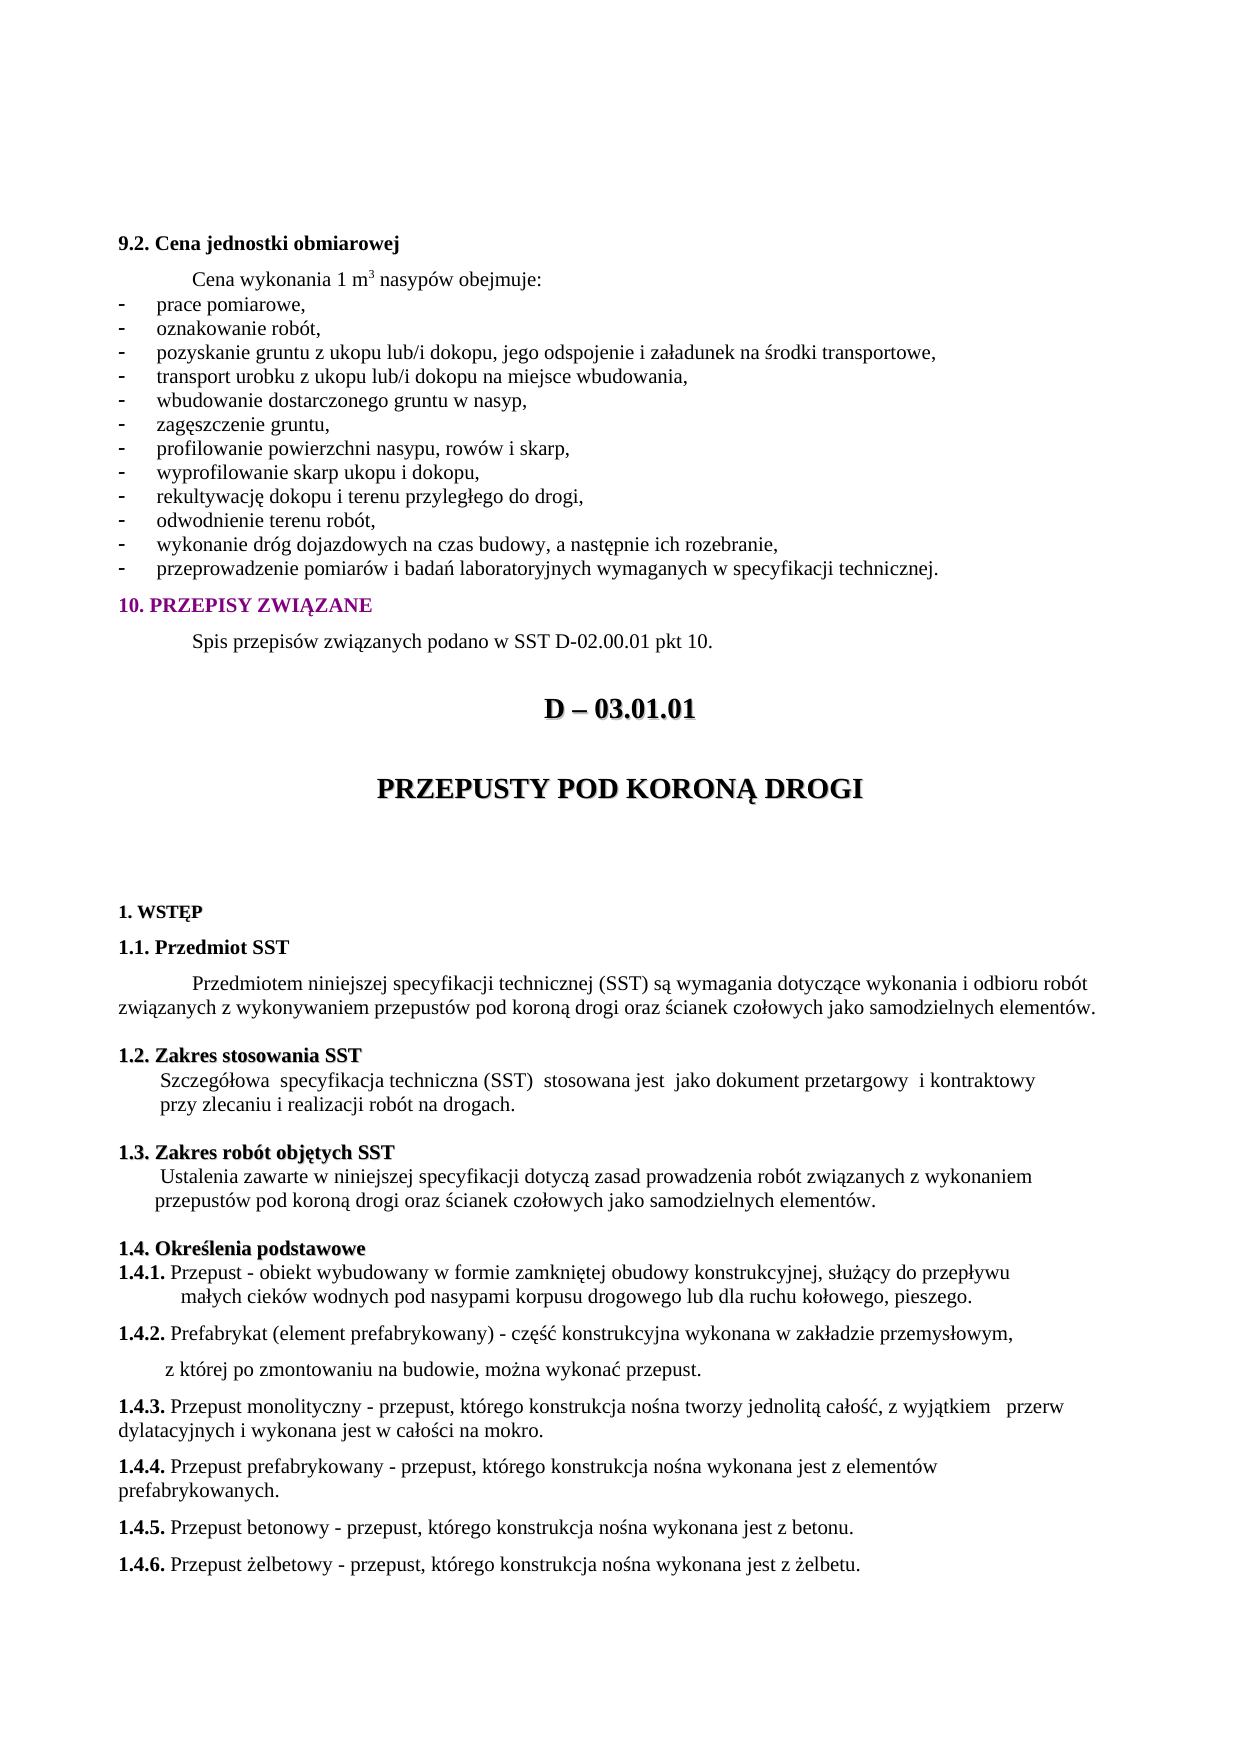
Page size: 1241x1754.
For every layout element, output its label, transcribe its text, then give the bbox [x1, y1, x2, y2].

text 1.4.3. Przepust monolityczny - przepust, którego konstrukcja nośna tworzy jednolitą całość, z wyjątkiem przerw dylatacyjnych i wykonana jest w całości na mokro. [118, 1394, 1123, 1442]
text 9.2. Cena jednostki obmiarowej [118, 231, 1122, 255]
text  transport urobku z ukopu lub/i dokopu na miejsce wbudowania, [118, 364, 1122, 388]
subtitle D – 03.01.01 [118, 692, 1122, 725]
text Szczegółowa specyfikacja techniczna (SST) stosowana jest jako dokument przetargowy i kontraktowy [118, 1067, 1123, 1092]
text  zagęszczenie gruntu, [118, 412, 1122, 436]
text przepustów pod koroną drogi oraz ścianek czołowych jako samodzielnych elementów. [118, 1188, 1123, 1212]
subtitle 1.2. Zakres stosowania SST [118, 1043, 1122, 1067]
text 1.1. Przedmiot SST [118, 935, 1123, 959]
text  rekultywację dokopu i terenu przyległego do drogi, [118, 484, 1122, 508]
text przy zlecaniu i realizacji robót na drogach. [118, 1092, 1123, 1116]
text  odwodnienie terenu robót, [118, 508, 1122, 532]
text 1.4.6. Przepust żelbetowy - przepust, którego konstrukcja nośna wykonana jest z żelbetu. [118, 1552, 1123, 1576]
text z której po zmontowaniu na budowie, można wykonać przepust. [118, 1357, 1123, 1381]
text  przeprowadzenie pomiarów i badań laboratoryjnych wymaganych w specyfikacji technicznej. [118, 556, 1122, 580]
text  wbudowanie dostarczonego gruntu w nasyp, [118, 388, 1122, 412]
subtitle 1.4. Określenia podstawowe [118, 1236, 1122, 1260]
text  wyprofilowanie skarp ukopu i dokopu, [118, 460, 1122, 484]
text  oznakowanie robót, [118, 316, 1122, 339]
text Ustalenia zawarte w niniejszej specyfikacji dotyczą zasad prowadzenia robót związanych z wykonaniem [118, 1164, 1123, 1188]
subtitle PRZEPUSTY POD KORONĄ DROGI [118, 771, 1122, 804]
text 10. przepisy związane [118, 593, 1122, 617]
text 1.4.2. Prefabrykat (element prefabrykowany) - część konstrukcyjna wykonana w zakładzie przemysłowym, [118, 1321, 1123, 1345]
text  wykonanie dróg dojazdowych na czas budowy, a następnie ich rozebranie, [118, 532, 1122, 556]
subtitle 1. WSTĘP [118, 901, 1122, 922]
text Przedmiotem niniejszej specyfikacji technicznej (SST) są wymagania dotyczące wykonania i odbioru robót związanych z wykonywaniem przepustów pod koroną drogi oraz ścianek czołowych jako samodzielnych elementów. [118, 971, 1123, 1019]
text małych cieków wodnych pod nasypami korpusu drogowego lub dla ruchu kołowego, pieszego. [118, 1284, 1123, 1308]
text Spis przepisów związanych podano w SST D-02.00.01 pkt 10. [118, 629, 1122, 653]
text 1.4.1. Przepust - obiekt wybudowany w formie zamkniętej obudowy konstrukcyjnej, służący do przepływu [118, 1260, 1123, 1284]
text  prace pomiarowe, [118, 291, 1122, 316]
text 1.4.4. Przepust prefabrykowany - przepust, którego konstrukcja nośna wykonana jest z elementów prefabrykowanych. [118, 1454, 1123, 1502]
subtitle 1.3. Zakres robót objętych SST [118, 1140, 1122, 1164]
text  profilowanie powierzchni nasypu, rowów i skarp, [118, 436, 1122, 460]
text  pozyskanie gruntu z ukopu lub/i dokopu, jego odspojenie i załadunek na środki transportowe, [118, 339, 1122, 364]
text 1.4.5. Przepust betonowy - przepust, którego konstrukcja nośna wykonana jest z betonu. [118, 1515, 1123, 1539]
text Cena wykonania nasypów obejmuje: [118, 267, 1122, 291]
